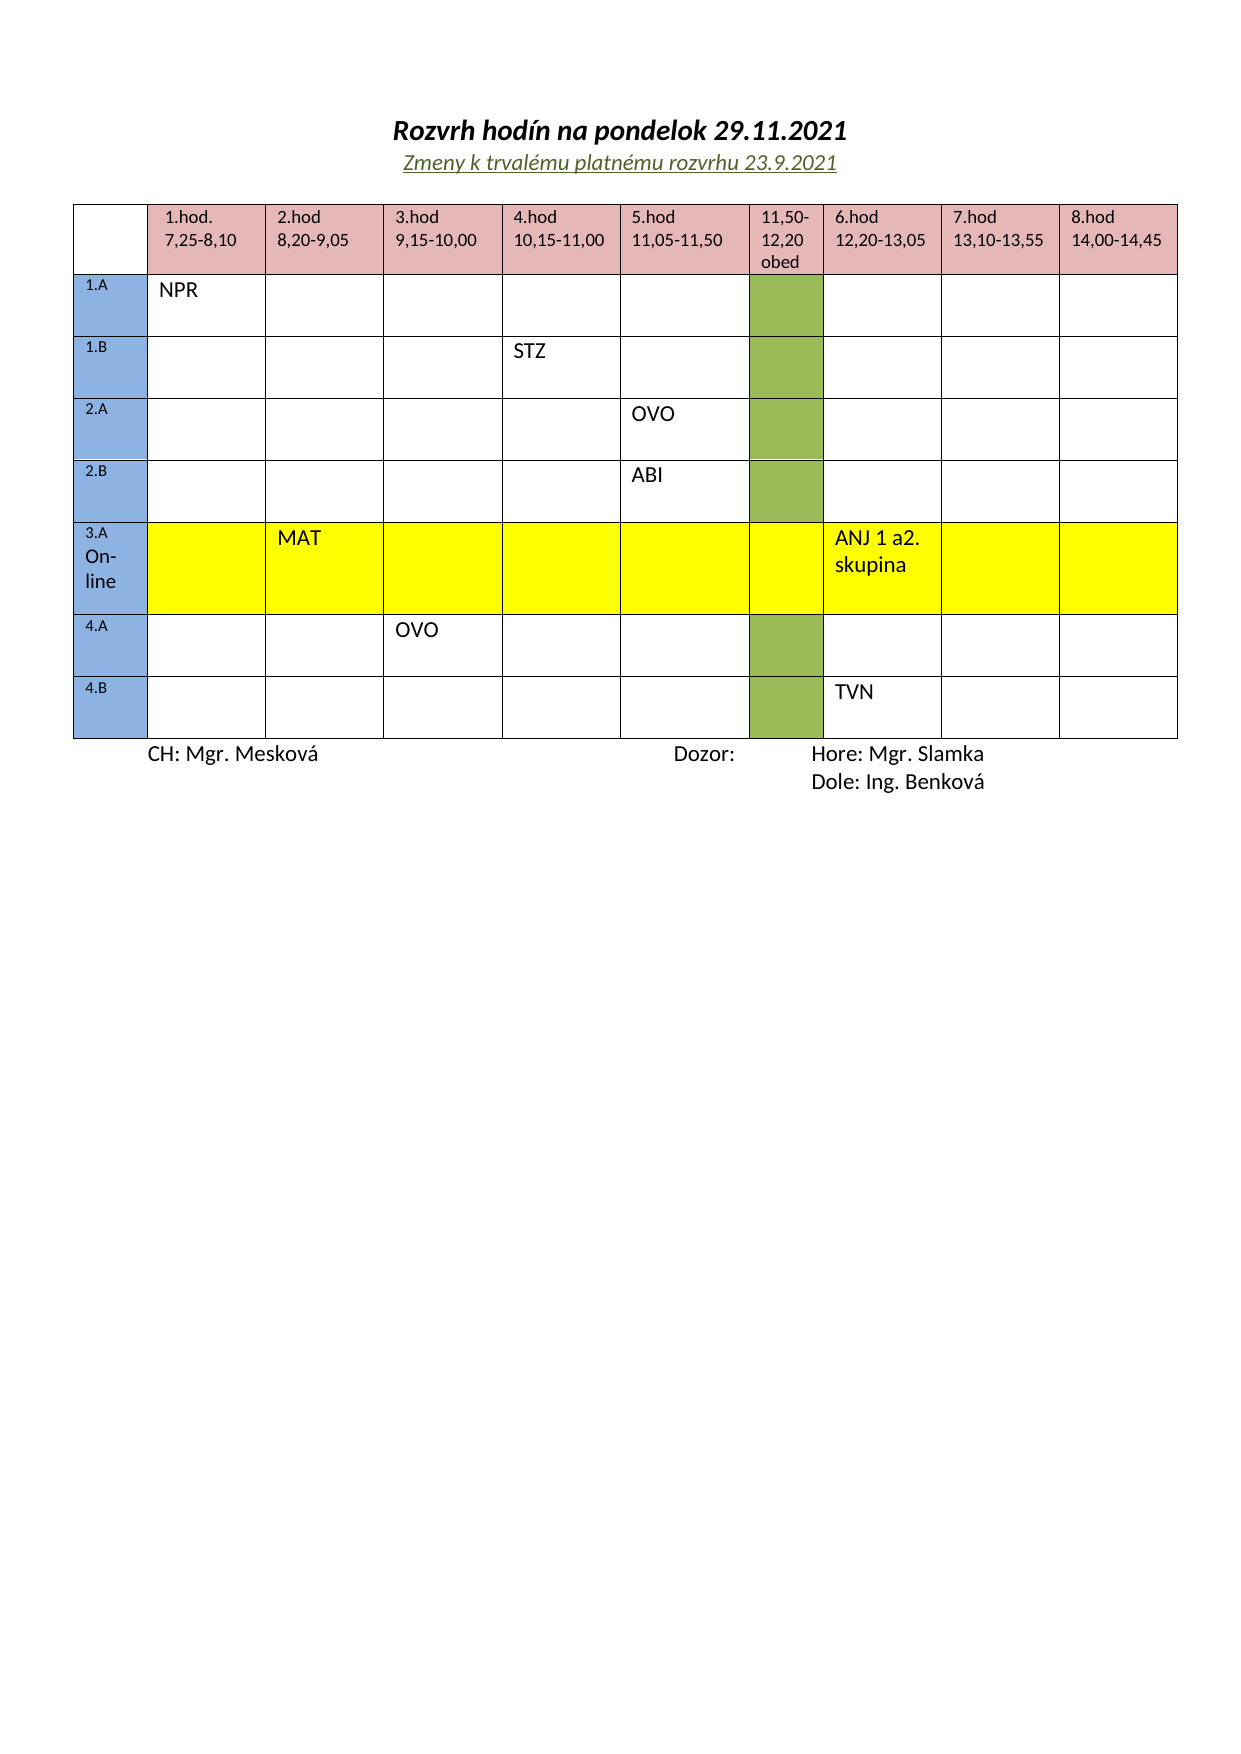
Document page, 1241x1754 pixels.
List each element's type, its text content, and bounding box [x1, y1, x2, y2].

table_header 3.hod 9,15-10,00 [384, 205, 502, 274]
table_cell [621, 523, 749, 614]
table_header 8.hod 14,00-14,45 [1060, 205, 1177, 274]
table_cell [750, 461, 823, 522]
table_cell [942, 677, 1059, 738]
table_cell [621, 337, 749, 398]
table_cell [750, 337, 823, 398]
table_cell [750, 399, 823, 459]
table_cell OVO [384, 615, 502, 676]
table_cell [750, 523, 823, 614]
table_cell [1060, 399, 1177, 459]
table_cell [148, 399, 265, 459]
table_cell [266, 337, 383, 398]
table_cell [1060, 615, 1177, 676]
table_cell [266, 275, 383, 336]
table_cell [750, 677, 823, 738]
table_cell [942, 523, 1059, 614]
table_cell [942, 399, 1059, 459]
text Rozvrh hodín na pondelok 29.11.2021 [148, 112, 1092, 148]
table_header [74, 205, 147, 274]
table_cell [148, 523, 265, 614]
table_cell 4.A [74, 615, 147, 676]
table_cell [1060, 523, 1177, 614]
table_cell [503, 523, 620, 614]
table_cell 2.A [74, 399, 147, 459]
table_cell [942, 275, 1059, 336]
table_cell 4.B [74, 677, 147, 738]
table_cell [824, 337, 941, 398]
table_cell TVN [824, 677, 941, 738]
table_cell OVO [621, 399, 749, 459]
table_cell [148, 677, 265, 738]
table_header 4.hod 10,15-11,00 [503, 205, 620, 274]
table_cell 1.B [74, 337, 147, 398]
table_cell [266, 461, 383, 522]
table_header 2.hod 8,20-9,05 [266, 205, 383, 274]
table_cell [942, 337, 1059, 398]
table_cell 1.A [74, 275, 147, 336]
table_cell [503, 461, 620, 522]
table_cell [503, 275, 620, 336]
table_cell [750, 275, 823, 336]
table_cell [824, 399, 941, 459]
table_cell [148, 337, 265, 398]
table_cell [148, 461, 265, 522]
table_cell 2.B [74, 461, 147, 522]
table_cell ABI [621, 461, 749, 522]
table_cell [1060, 677, 1177, 738]
table_cell [384, 275, 502, 336]
table_cell [1060, 275, 1177, 336]
table_cell [384, 523, 502, 614]
table_cell [266, 399, 383, 459]
table_cell [824, 615, 941, 676]
table_cell [621, 615, 749, 676]
table_cell [1060, 461, 1177, 522]
text Dole: Ing. Benková [148, 767, 1092, 795]
table_header 7.hod 13,10-13,55 [942, 205, 1059, 274]
table_cell ANJ 1 a2. skupina [824, 523, 941, 614]
table_cell [384, 677, 502, 738]
text Zmeny k trvalému platnému rozvrhu 23.9.2021 [148, 148, 1092, 176]
table_cell [266, 615, 383, 676]
table_cell [148, 615, 265, 676]
table_cell [750, 615, 823, 676]
table_cell [1060, 337, 1177, 398]
table_cell [942, 615, 1059, 676]
table_header 5.hod 11,05-11,50 [621, 205, 749, 274]
table_cell [621, 275, 749, 336]
table_cell [824, 461, 941, 522]
table_cell [503, 677, 620, 738]
table_cell 3.A On- line [74, 523, 147, 614]
table_cell [503, 615, 620, 676]
table_header 6.hod 12,20-13,05 [824, 205, 941, 274]
table_header 11,50-12,20 obed [750, 205, 823, 274]
table_cell MAT [266, 523, 383, 614]
table_cell [621, 677, 749, 738]
table_cell STZ [503, 337, 620, 398]
table_cell NPR [148, 275, 265, 336]
table_cell [266, 677, 383, 738]
table_cell [384, 399, 502, 459]
text CH: Mgr. Mesková Dozor: Hore: Mgr. Slamka [148, 739, 1092, 767]
table_cell [384, 337, 502, 398]
table_cell [384, 461, 502, 522]
table_cell [503, 399, 620, 459]
table_cell [824, 275, 941, 336]
table_cell [942, 461, 1059, 522]
table_header 1.hod. 7,25-8,10 [148, 205, 265, 274]
